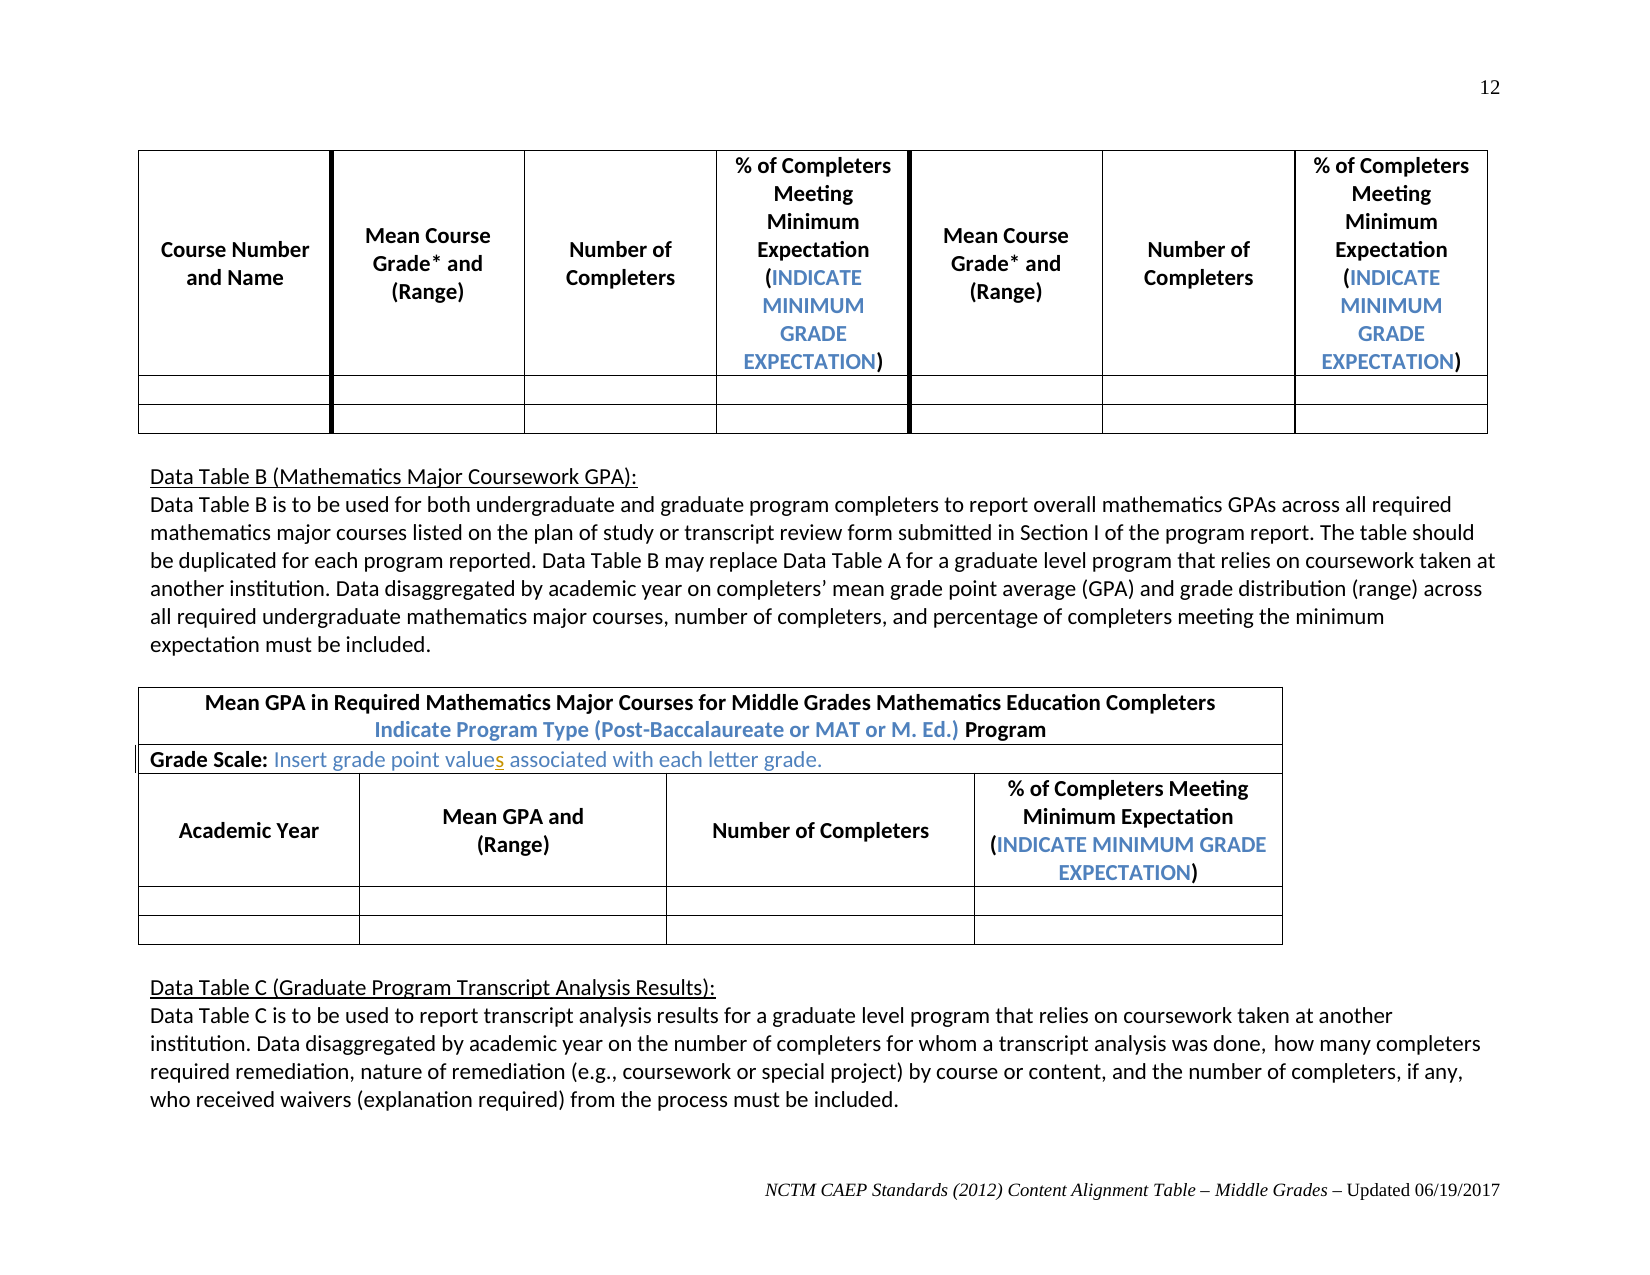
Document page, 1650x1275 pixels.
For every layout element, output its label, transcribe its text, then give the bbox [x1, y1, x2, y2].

table_cell [334, 405, 524, 433]
table_cell [139, 916, 359, 944]
table_cell Mean Course Grade* and (Range) [912, 151, 1102, 375]
table_cell [1103, 376, 1294, 404]
table_cell % of Completers Meeting Minimum Expectation (INDICATE MINIMUM GRADE EXPECTATION) [717, 151, 907, 375]
text Data Table B is to be used for both undergraduate and graduate program completers to report overall mathematics GPAs across all required mathematics major courses listed on the plan of study or transcript review form submitted in Section I of the program report. The table should be duplicated for each program reported. Data Table B may replace Data Table A for a graduate level program that relies on coursework taken at another institution. Data disaggregated by academic year on completers’ mean grade point average (GPA) and grade distribution (range) across all required undergraduate mathematics major courses, number of completers, and percentage of completers meeting the minimum expectation must be included. [150, 490, 1500, 658]
table_cell [717, 405, 907, 433]
table_cell Academic Year [139, 774, 359, 886]
table_cell [667, 916, 974, 944]
table_cell [912, 405, 1102, 433]
table_cell [525, 376, 716, 404]
table_cell Number of Completers [1103, 151, 1294, 375]
table_cell [525, 405, 716, 433]
table_cell [360, 887, 666, 915]
table_cell [717, 376, 907, 404]
table_cell [1103, 405, 1294, 433]
table_cell [139, 376, 329, 404]
table_cell [334, 376, 524, 404]
table_cell Mean Course Grade* and (Range) [334, 151, 524, 375]
table_cell [360, 916, 666, 944]
table_cell [975, 916, 1282, 944]
text Data Table C is to be used to report transcript analysis results for a graduate level program that relies on coursework taken at another institution. Data disaggregated by academic year on the number of completers for whom a transcript analysis was done, how many completers required remediation, nature of remediation (e.g., coursework or special project) by course or content, and the number of completers, if any, who received waivers (explanation required) from the process must be included. [150, 1001, 1500, 1113]
table_cell % of Completers Meeting Minimum Expectation (INDICATE MINIMUM GRADE EXPECTATION) [975, 774, 1282, 886]
table_cell Mean GPA and (Range) [360, 774, 666, 886]
table_cell [139, 405, 329, 433]
table_cell [1296, 405, 1487, 433]
text Data Table B (Mathematics Major Coursework GPA): [150, 462, 1500, 490]
table_cell [139, 887, 359, 915]
table_cell [1296, 376, 1487, 404]
table_cell [912, 376, 1102, 404]
table_cell Grade Scale: Insert grade point value associated with each letter grade. [139, 745, 1282, 773]
table_cell [667, 887, 974, 915]
table_cell Number of Completers [667, 774, 974, 886]
table_cell Course Number and Name [139, 151, 329, 375]
table_cell Number of Completers [525, 151, 716, 375]
table_cell % of Completers Meeting Minimum Expectation (INDICATE MINIMUM GRADE EXPECTATION) [1296, 151, 1487, 375]
text Data Table C (Graduate Program Transcript Analysis Results): [150, 973, 1500, 1001]
table_header Mean GPA in Required Mathematics Major Courses for Middle Grades Mathematics Education Completers Indicate Program Type (Post-Baccalaureate or MAT or M. Ed.) Program [139, 688, 1282, 744]
table_cell [975, 887, 1282, 915]
